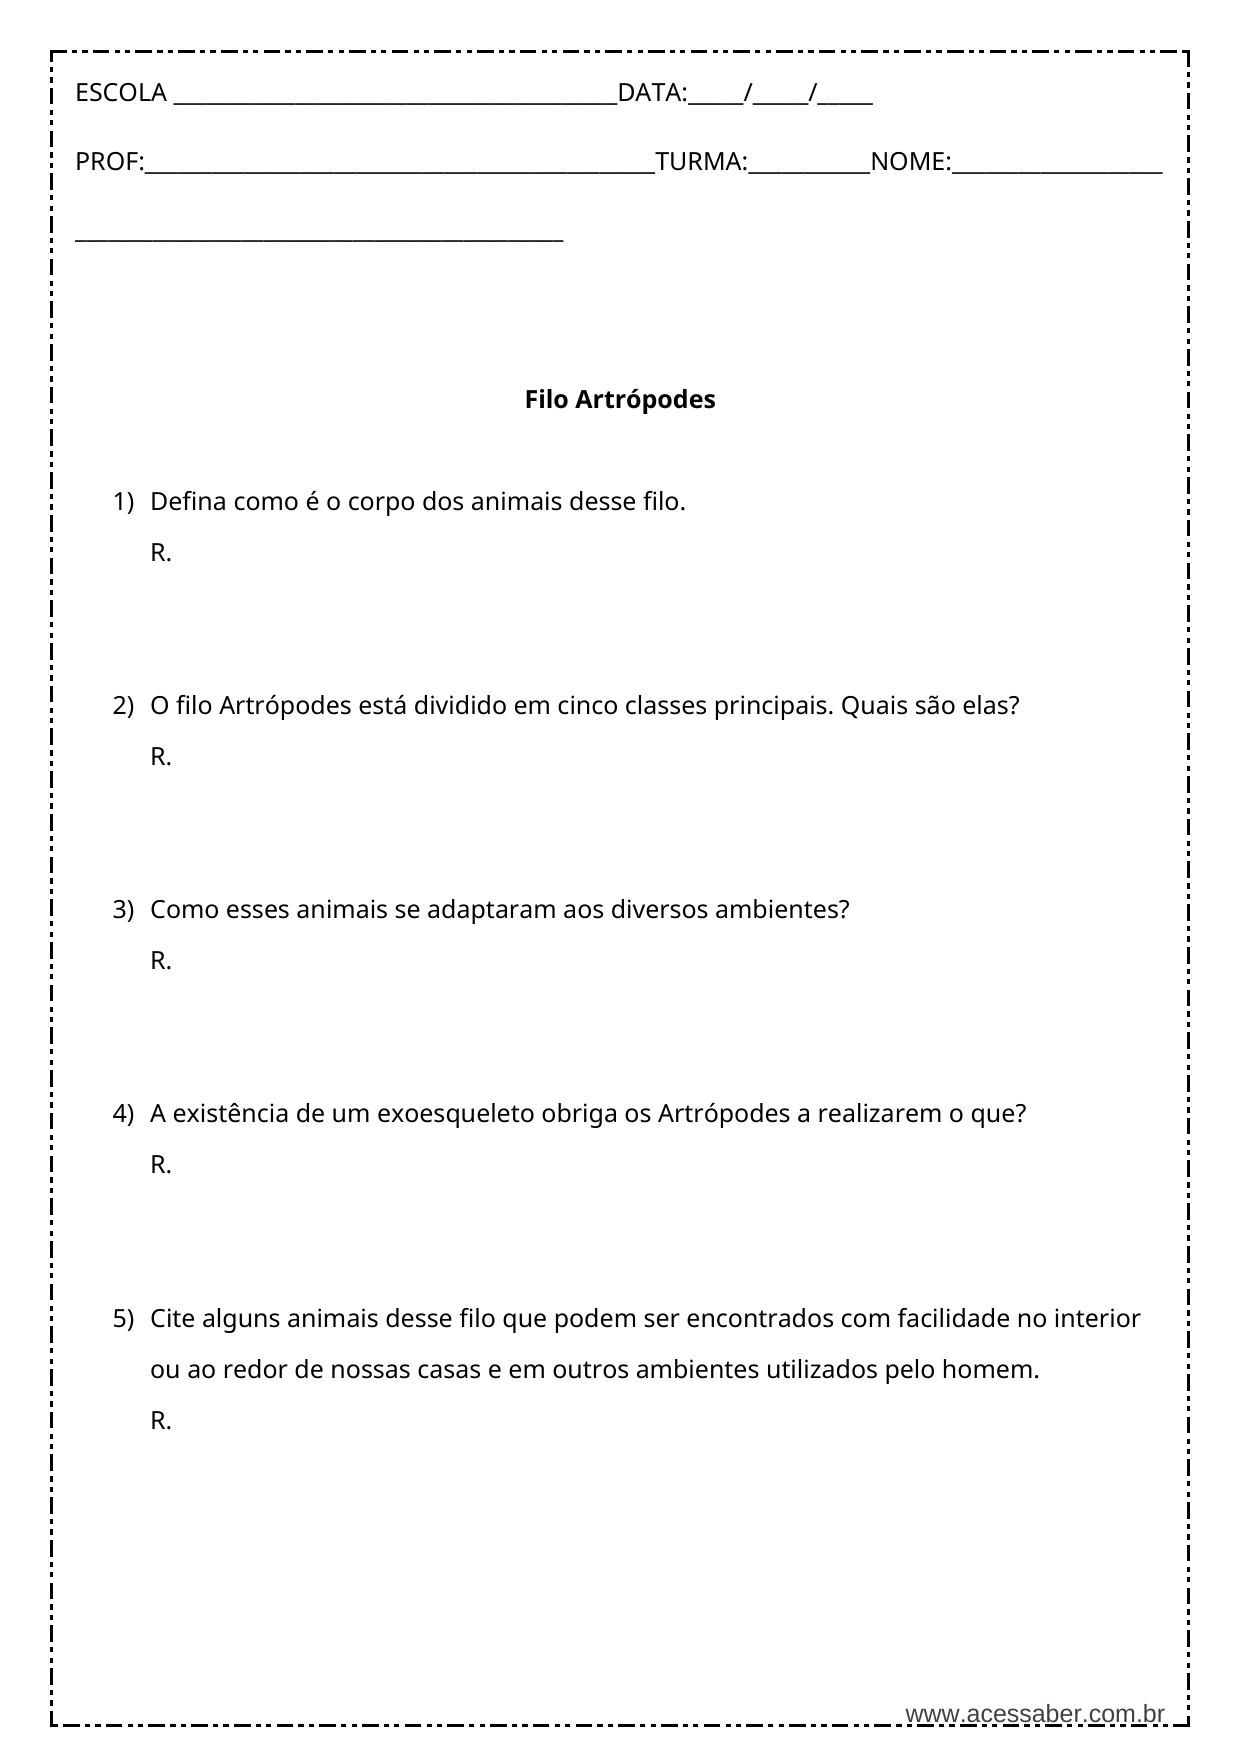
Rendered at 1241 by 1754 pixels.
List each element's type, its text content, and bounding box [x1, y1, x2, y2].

list R. [150, 1402, 1165, 1436]
list Cite alguns animais desse filo que podem ser encontrados com facilidade no interior ou ao redor de nossas casas e em outros ambientes utilizados pelo homem. [112, 1300, 1165, 1385]
text ESCOLA ________________________________________DATA:_____/_____/_____ [75, 75, 1165, 109]
list R. [150, 1147, 1165, 1181]
list R. [150, 943, 1165, 977]
list Defina como é o corpo dos animais desse filo. [112, 483, 1165, 518]
text PROF:______________________________________________TURMA:___________NOME:_______________________________________________________________ [75, 143, 1165, 245]
list O filo Artrópodes está dividido em cinco classes principais. Quais são elas? [112, 688, 1165, 722]
list A existência de um exoesqueleto obriga os Artrópodes a realizarem o que? [112, 1096, 1165, 1130]
list Como esses animais se adaptaram aos diversos ambientes? [112, 892, 1165, 926]
text Filo Artrópodes [75, 381, 1165, 416]
list R. [150, 739, 1165, 773]
list R. [150, 534, 1165, 569]
